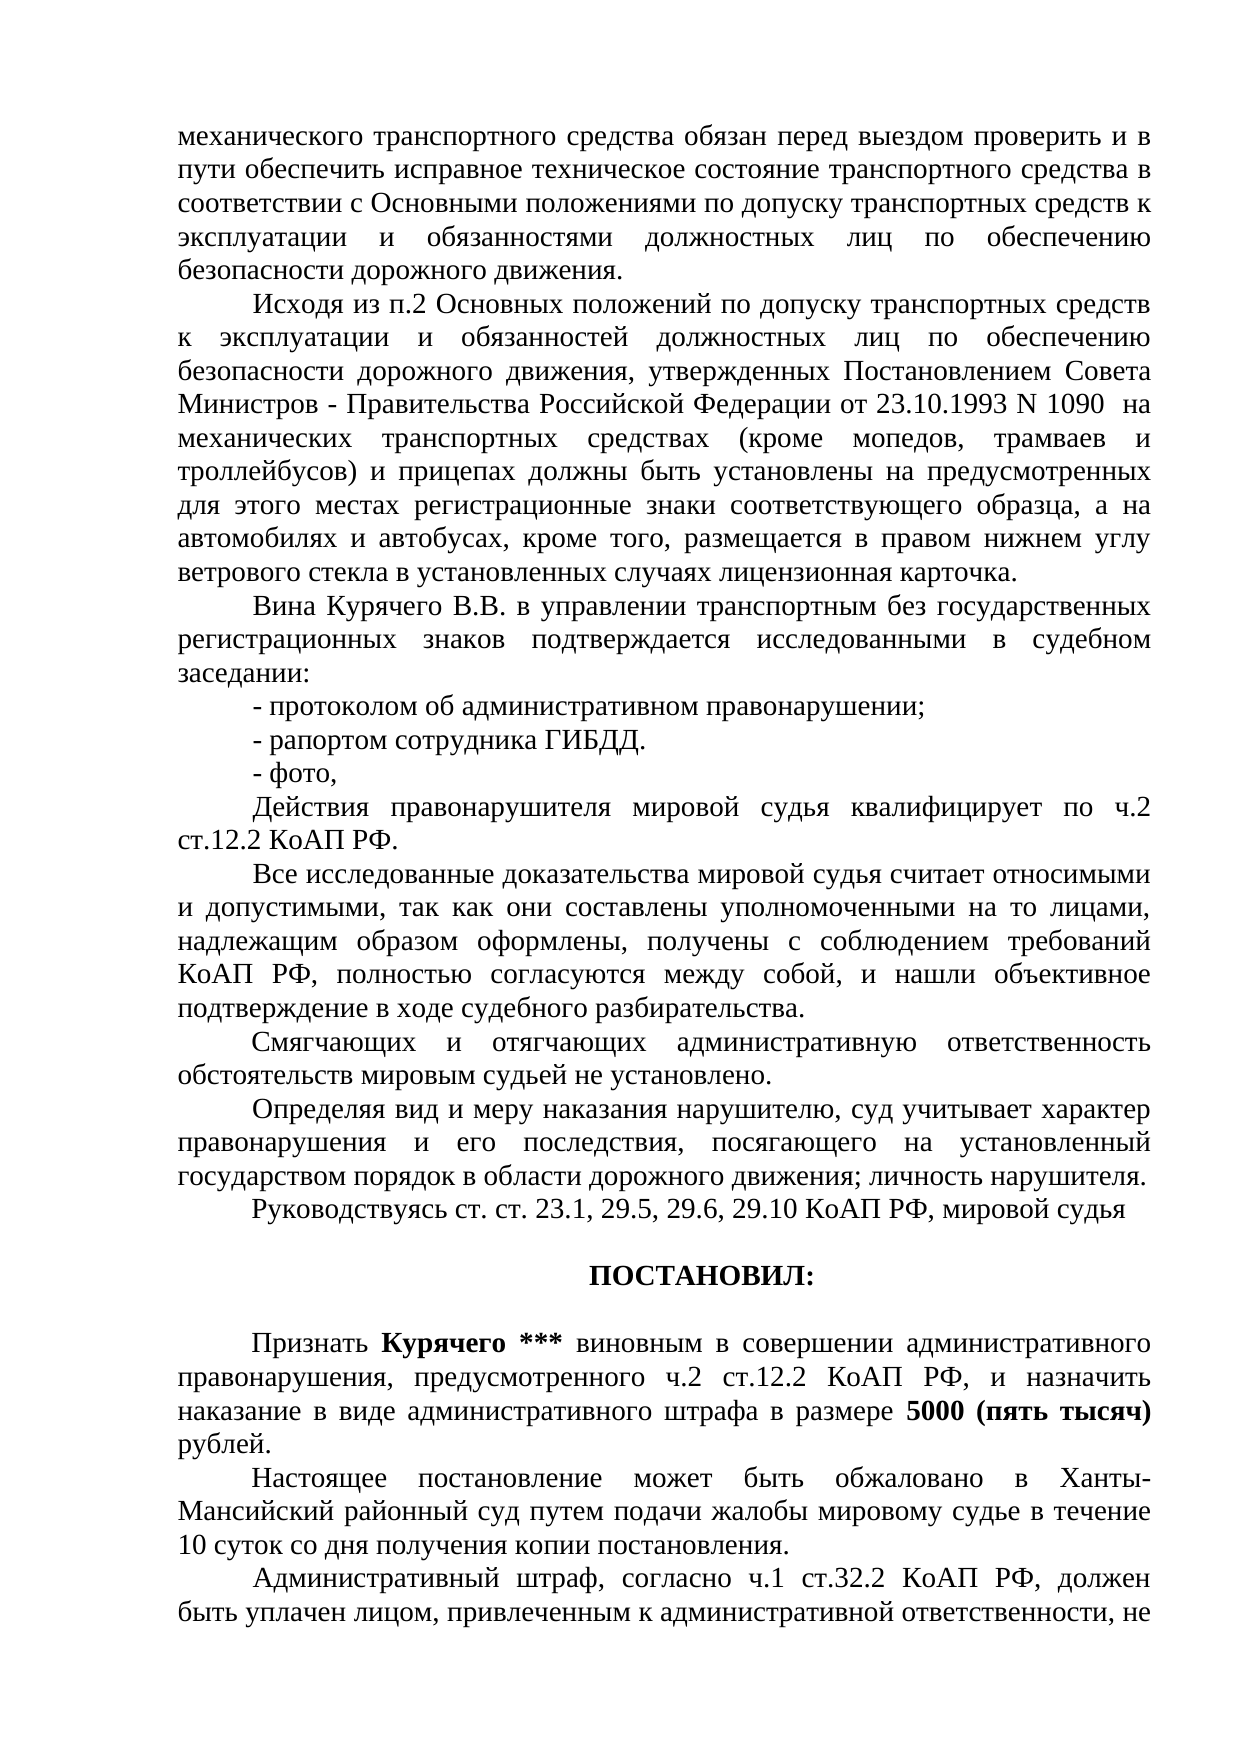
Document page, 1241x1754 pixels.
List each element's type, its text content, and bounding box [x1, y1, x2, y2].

text - рапортом сотрудника ГИБДД. [177, 722, 1152, 755]
text Признать Курячего *** виновным в совершении административного правонарушения, предусмотренного ч.2 ст.12.2 КоАП РФ, и назначить наказание в виде административного штрафа в размере 5000 (пять тысяч) рублей. [177, 1326, 1152, 1460]
text Все исследованные доказательства мировой судья считает относимыми и допустимыми, так как они составлены уполномоченными на то лицами, надлежащим образом оформлены, получены с соблюдением требований КоАП РФ, полностью согласуются между собой, и нашли объективное подтверждение в ходе судебного разбирательства. [177, 856, 1152, 1024]
text Руководствуясь ст. ст. 23.1, 29.5, 29.6, 29.10 КоАП РФ, мировой судья [177, 1191, 1152, 1225]
text Действия правонарушителя мировой судья квалифицирует по ч.2 ст.12.2 КоАП РФ. [177, 789, 1152, 856]
text - протоколом об административном правонарушении; [177, 688, 1152, 722]
text Настоящее постановление может быть обжаловано в Ханты-Мансийский районный суд путем подачи жалобы мировому судье в течение 10 суток со дня получения копии постановления. [177, 1460, 1152, 1560]
text ПОСТАНОВИЛ: [177, 1258, 1152, 1292]
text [177, 1560, 1152, 1627]
text Исходя из п.2 Основных положений по допуску транспортных средств к эксплуатации и обязанностей должностных лиц по обеспечению безопасности дорожного движения, утвержденных Постановлением Совета Министров - Правительства Российской Федерации от 23.10.1993 N 1090 на механических транспортных средствах (кроме мопедов, трамваев и троллейбусов) и прицепах должны быть установлены на предусмотренных для этого местах регистрационные знаки соответствующего образца, а на автомобилях и автобусах, кроме того, размещается в правом нижнем углу ветрового стекла в установленных случаях лицензионная карточка. [177, 286, 1152, 588]
text Определяя вид и меру наказания нарушителю, суд учитывает характер правонарушения и его последствия, посягающего на установленный государством порядок в области дорожного движения; личность нарушителя. [177, 1091, 1152, 1191]
text Смягчающих и отягчающих административную ответственность обстоятельств мировым судьей не установлено. [177, 1024, 1152, 1091]
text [177, 118, 1152, 286]
text - фото, [177, 755, 1152, 789]
text Вина Курячего В.В. в управлении транспортным без государственных регистрационных знаков подтверждается исследованными в судебном заседании: [177, 588, 1152, 688]
